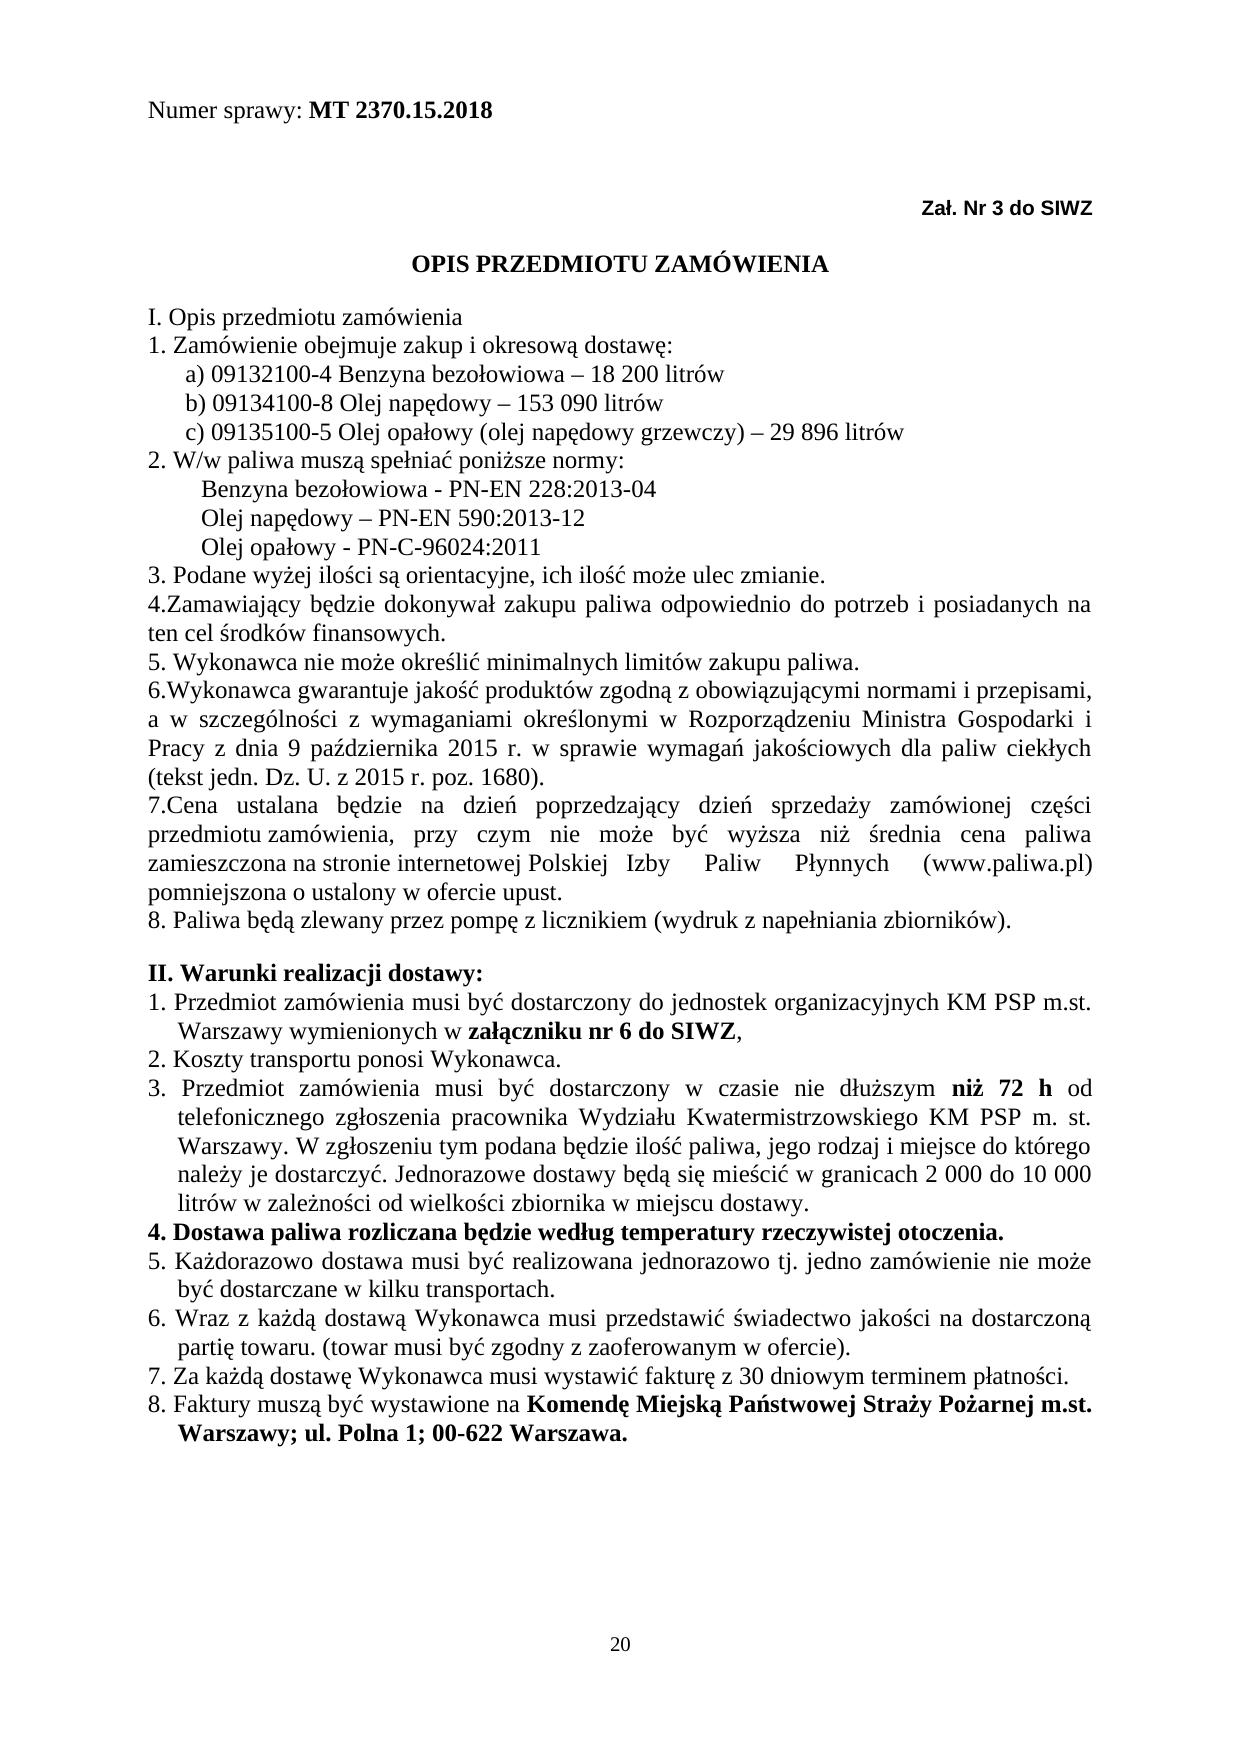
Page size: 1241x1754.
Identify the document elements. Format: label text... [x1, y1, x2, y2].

text 1. Zamówienie obejmuje zakup i okresową dostawę: [148, 330, 1092, 359]
text 4. Dostawa paliwa rozliczana będzie według temperatury rzeczywistej otoczenia. [148, 1217, 1092, 1246]
text 7.Cena ustalana będzie na dzień poprzedzający dzień sprzedaży zamówionej części przedmiotu zamówienia, przy czym nie może być wyższa niż średnia cena paliwa zamieszczona na stronie internetowej Polskiej Izby Paliw Płynnych (www.paliwa.pl) pomniejszona o ustalony w ofercie upust. [148, 790, 1092, 905]
text 6.Wykonawca gwarantuje jakość produktów zgodną z obowiązującymi normami i przepisami, a w szczególności z wymaganiami określonymi w Rozporządzeniu Ministra Gospodarki i Pracy z dnia 9 października 2015 r. w sprawie wymagań jakościowych dla paliw ciekłych (tekst jedn. Dz. U. z 2015 r. poz. 1680). [148, 675, 1092, 790]
text b) 09134100-8 Olej napędowy – 153 090 litrów [185, 388, 1092, 417]
text c) 09135100-5 Olej opałowy (olej napędowy grzewczy) – 29 896 litrów [185, 417, 1092, 445]
text II. Warunki realizacji dostawy: [148, 958, 1092, 987]
text 5. Każdorazowo dostawa musi być realizowana jednorazowo tj. jedno zamówienie nie może być dostarczane w kilku transportach. [148, 1246, 1092, 1303]
text 4.Zamawiający będzie dokonywał zakupu paliwa odpowiednio do potrzeb i posiadanych na ten cel środków finansowych. [148, 589, 1092, 647]
text Benzyna bezołowiowa - PN-EN 228:2013-04 [148, 474, 1092, 503]
text 5. Wykonawca nie może określić minimalnych limitów zakupu paliwa. [148, 647, 1092, 675]
text 3. Przedmiot zamówienia musi być dostarczony w czasie nie dłuższym niż 72 h od telefonicznego zgłoszenia pracownika Wydziału Kwatermistrzowskiego KM PSP m. st. Warszawy. W zgłoszeniu tym podana będzie ilość paliwa, jego rodzaj i miejsce do którego należy je dostarczyć. Jednorazowe dostawy będą się mieścić w granicach 2 000 do 10 000 litrów w zależności od wielkości zbiornika w miejscu dostawy. [148, 1073, 1092, 1217]
text I. Opis przedmiotu zamówienia [148, 302, 1092, 330]
text Olej opałowy - PN-C-96024:2011 [148, 532, 1092, 560]
text 7. Za każdą dostawę Wykonawca musi wystawić fakturę z 30 dniowym terminem płatności. [148, 1361, 1092, 1389]
text 3. Podane wyżej ilości są orientacyjne, ich ilość może ulec zmianie. [148, 560, 1092, 589]
text 8. Faktury muszą być wystawione na Komendę Miejską Państwowej Straży Pożarnej m.st. Warszawy; ul. Polna 1; 00-622 Warszawa. [148, 1389, 1092, 1447]
text 2. Koszty transportu ponosi Wykonawca. [148, 1044, 1092, 1073]
text 2. W/w paliwa muszą spełniać poniższe normy: [148, 445, 1092, 474]
text 8. Paliwa będą zlewany przez pompę z licznikiem (wydruk z napełniania zbiorników). [148, 905, 1092, 934]
text 1. Przedmiot zamówienia musi być dostarczony do jednostek organizacyjnych KM PSP m.st. Warszawy wymienionych w załączniku nr 6 do SIWZ, [148, 987, 1092, 1044]
text OPIS PRZEDMIOTU ZAMÓWIENIA [148, 249, 1092, 278]
subtitle Zał. Nr 3 do SIWZ [148, 196, 1092, 220]
text 6. Wraz z każdą dostawą Wykonawca musi przedstawić świadectwo jakości na dostarczoną partię towaru. (towar musi być zgodny z zaoferowanym w ofercie). [148, 1303, 1092, 1361]
text Olej napędowy – PN-EN 590:2013-12 [148, 503, 1092, 532]
text a) 09132100-4 Benzyna bezołowiowa – 18 200 litrów [185, 359, 1092, 388]
